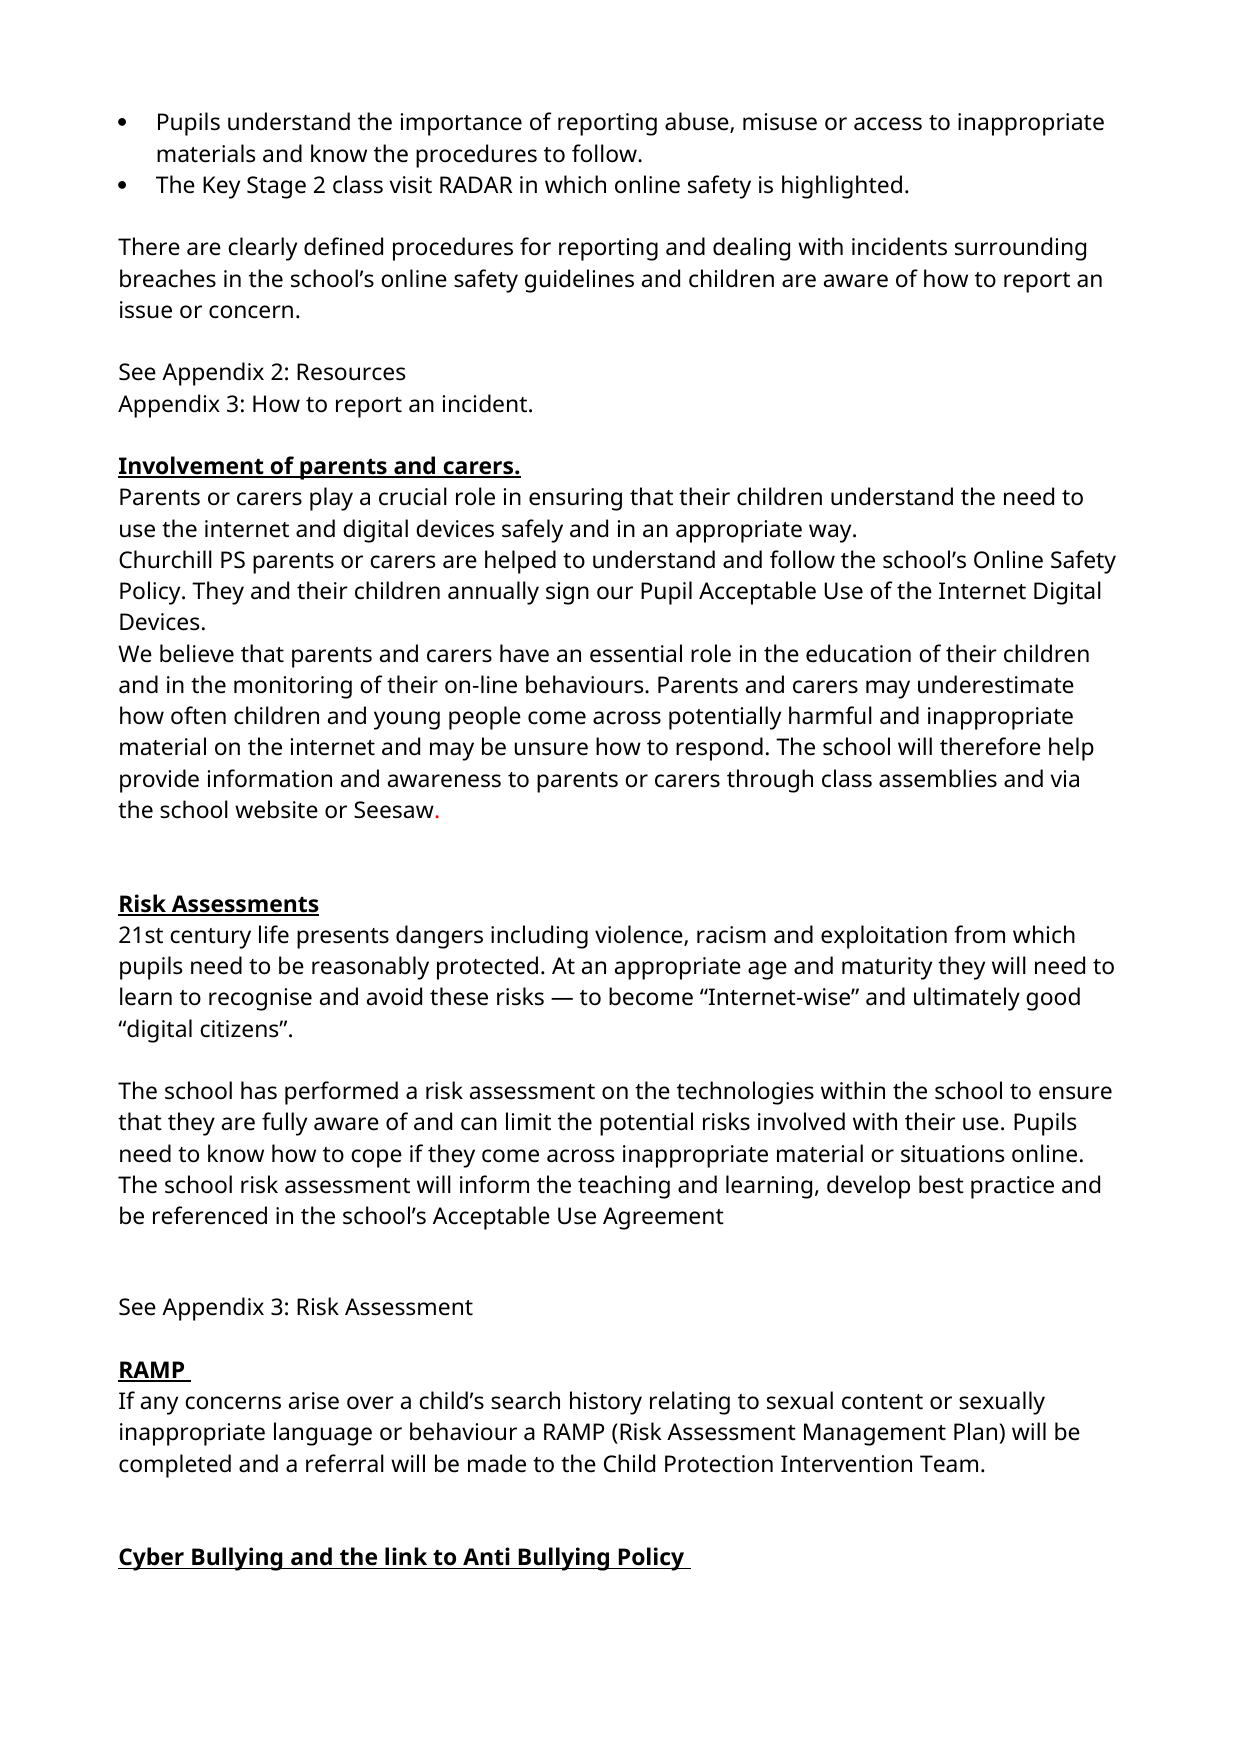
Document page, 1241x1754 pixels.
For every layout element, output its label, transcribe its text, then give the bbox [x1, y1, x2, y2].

text If any concerns arise over a child’s search history relating to sexual content or sexually inappropriate language or behaviour a RAMP (Risk Assessment Management Plan) will be completed and a referral will be made to the Child Protection Intervention Team. [118, 1385, 1122, 1479]
text Risk Assessments [118, 888, 1122, 919]
text Appendix 3: How to report an incident. [118, 388, 1122, 419]
text There are clearly defined procedures for reporting and dealing with incidents surrounding breaches in the school’s online safety guidelines and children are aware of how to report an issue or concern. [118, 231, 1122, 325]
text RAMP [118, 1354, 1122, 1385]
text Cyber Bullying and the link to Anti Bullying Policy [118, 1541, 1122, 1573]
text Involvement of parents and carers. [118, 450, 1122, 481]
text See Appendix 2: Resources [118, 356, 1122, 388]
list Pupils understand the importance of reporting abuse, misuse or access to inappropriate materials and know the procedures to follow. [118, 106, 1122, 169]
text We believe that parents and carers have an essential role in the education of their children and in the monitoring of their on-line behaviours. Parents and carers may underestimate how often children and young people come across potentially harmful and inappropriate material on the internet and may be unsure how to respond. The school will therefore help provide information and awareness to parents or carers through class assemblies and via the school website or Seesaw. [118, 638, 1122, 825]
text 21st century life presents dangers including violence, racism and exploitation from which pupils need to be reasonably protected. At an appropriate age and maturity they will need to learn to recognise and avoid these risks — to become “Internet-wise” and ultimately good “digital citizens”. [118, 919, 1122, 1044]
list The Key Stage 2 class visit RADAR in which online safety is highlighted. [118, 169, 1122, 200]
text Parents or carers play a crucial role in ensuring that their children understand the need to use the internet and digital devices safely and in an appropriate way. [118, 481, 1122, 544]
text The school has performed a risk assessment on the technologies within the school to ensure that they are fully aware of and can limit the potential risks involved with their use. Pupils need to know how to cope if they come across inappropriate material or situations online. The school risk assessment will inform the teaching and learning, develop best practice and be referenced in the school’s Acceptable Use Agreement [118, 1075, 1122, 1231]
text Churchill PS parents or carers are helped to understand and follow the school’s Online Safety Policy. They and their children annually sign our Pupil Acceptable Use of the Internet Digital Devices. [118, 544, 1122, 638]
text See Appendix 3: Risk Assessment [118, 1291, 1122, 1323]
